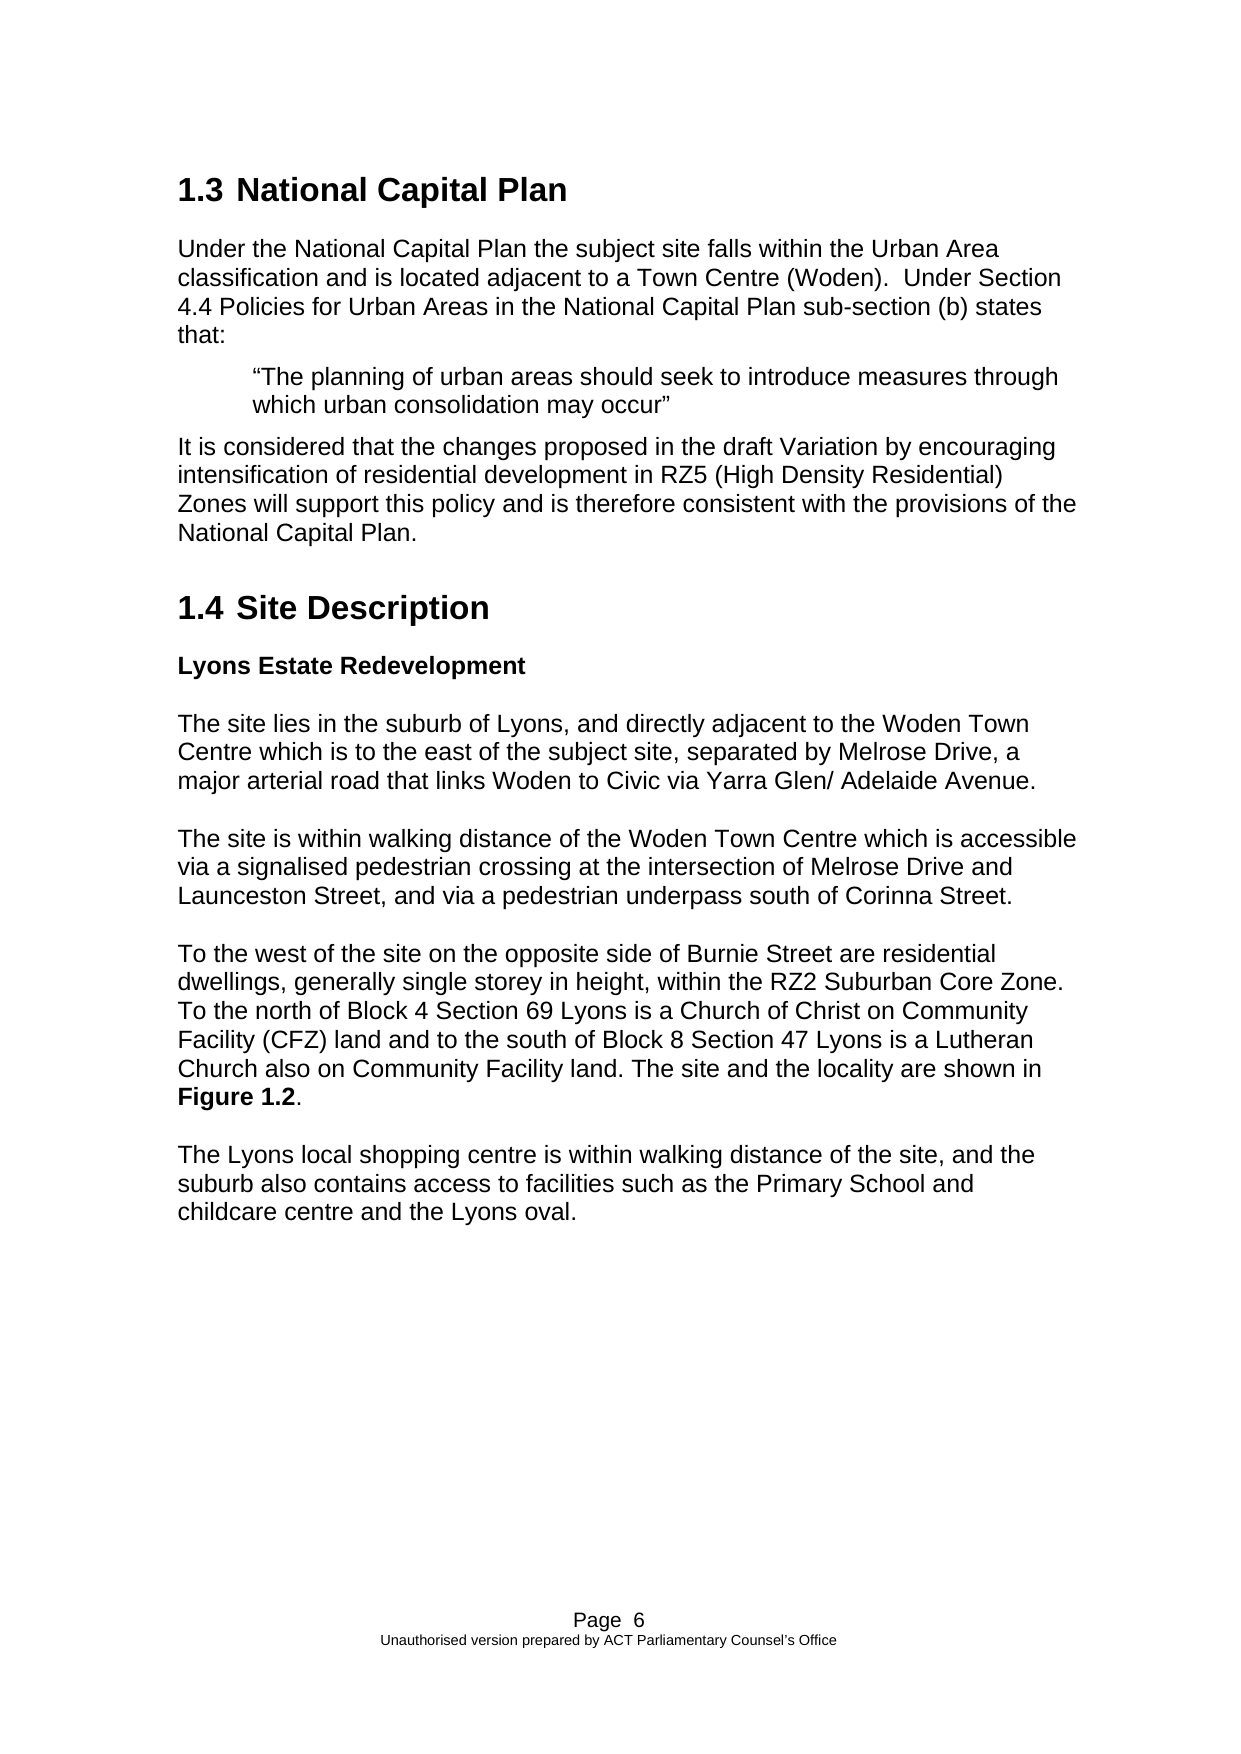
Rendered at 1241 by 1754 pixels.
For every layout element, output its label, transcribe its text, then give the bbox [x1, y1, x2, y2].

text “The planning of urban areas should seek to introduce measures through which urban consolidation may occur” [252, 361, 1078, 419]
text The site is within walking distance of the Woden Town Centre which is accessible via a signalised pedestrian crossing at the intersection of and , and via a pedestrian underpass south of . [177, 824, 1078, 910]
text Under the National Capital Plan the subject site falls within the Urban Area classification and is located adjacent to a Town Centre (Woden). Under Section 4.4 Policies for Urban Areas in the National Capital Plan sub-section (b) states that: [177, 234, 1078, 349]
text Estate Redevelopment [177, 651, 1078, 680]
text Site Description [177, 588, 1078, 626]
text National Capital Plan [177, 171, 1078, 209]
text It is considered that the changes proposed in the draft Variation by encouraging intensification of residential development in RZ5 (High Density Residential) Zones will support this policy and is therefore consistent with the provisions of the National Capital Plan. [177, 431, 1078, 546]
text The site lies in the suburb of , and directly adjacent to the Woden Town Centre which is to the east of the subject site, separated by , a major arterial road that links Woden to Civic via Yarra Glen/ . [177, 709, 1078, 795]
text To the west of the site on the opposite side of are residential dwellings, generally single storey in height, within the RZ2 Suburban Core Zone. To the north of Block 4 Section 69 Lyons is a of on Community Facility (CFZ) land and to the south of Block 8 Section 47 Lyons is a also on Community Facility land. The site and the locality are shown in Figure 1.2. [177, 939, 1078, 1111]
text The local shopping centre is within walking distance of the site, and the suburb also contains access to facilities such as the Primary School and childcare centre and the oval. [177, 1140, 1078, 1226]
